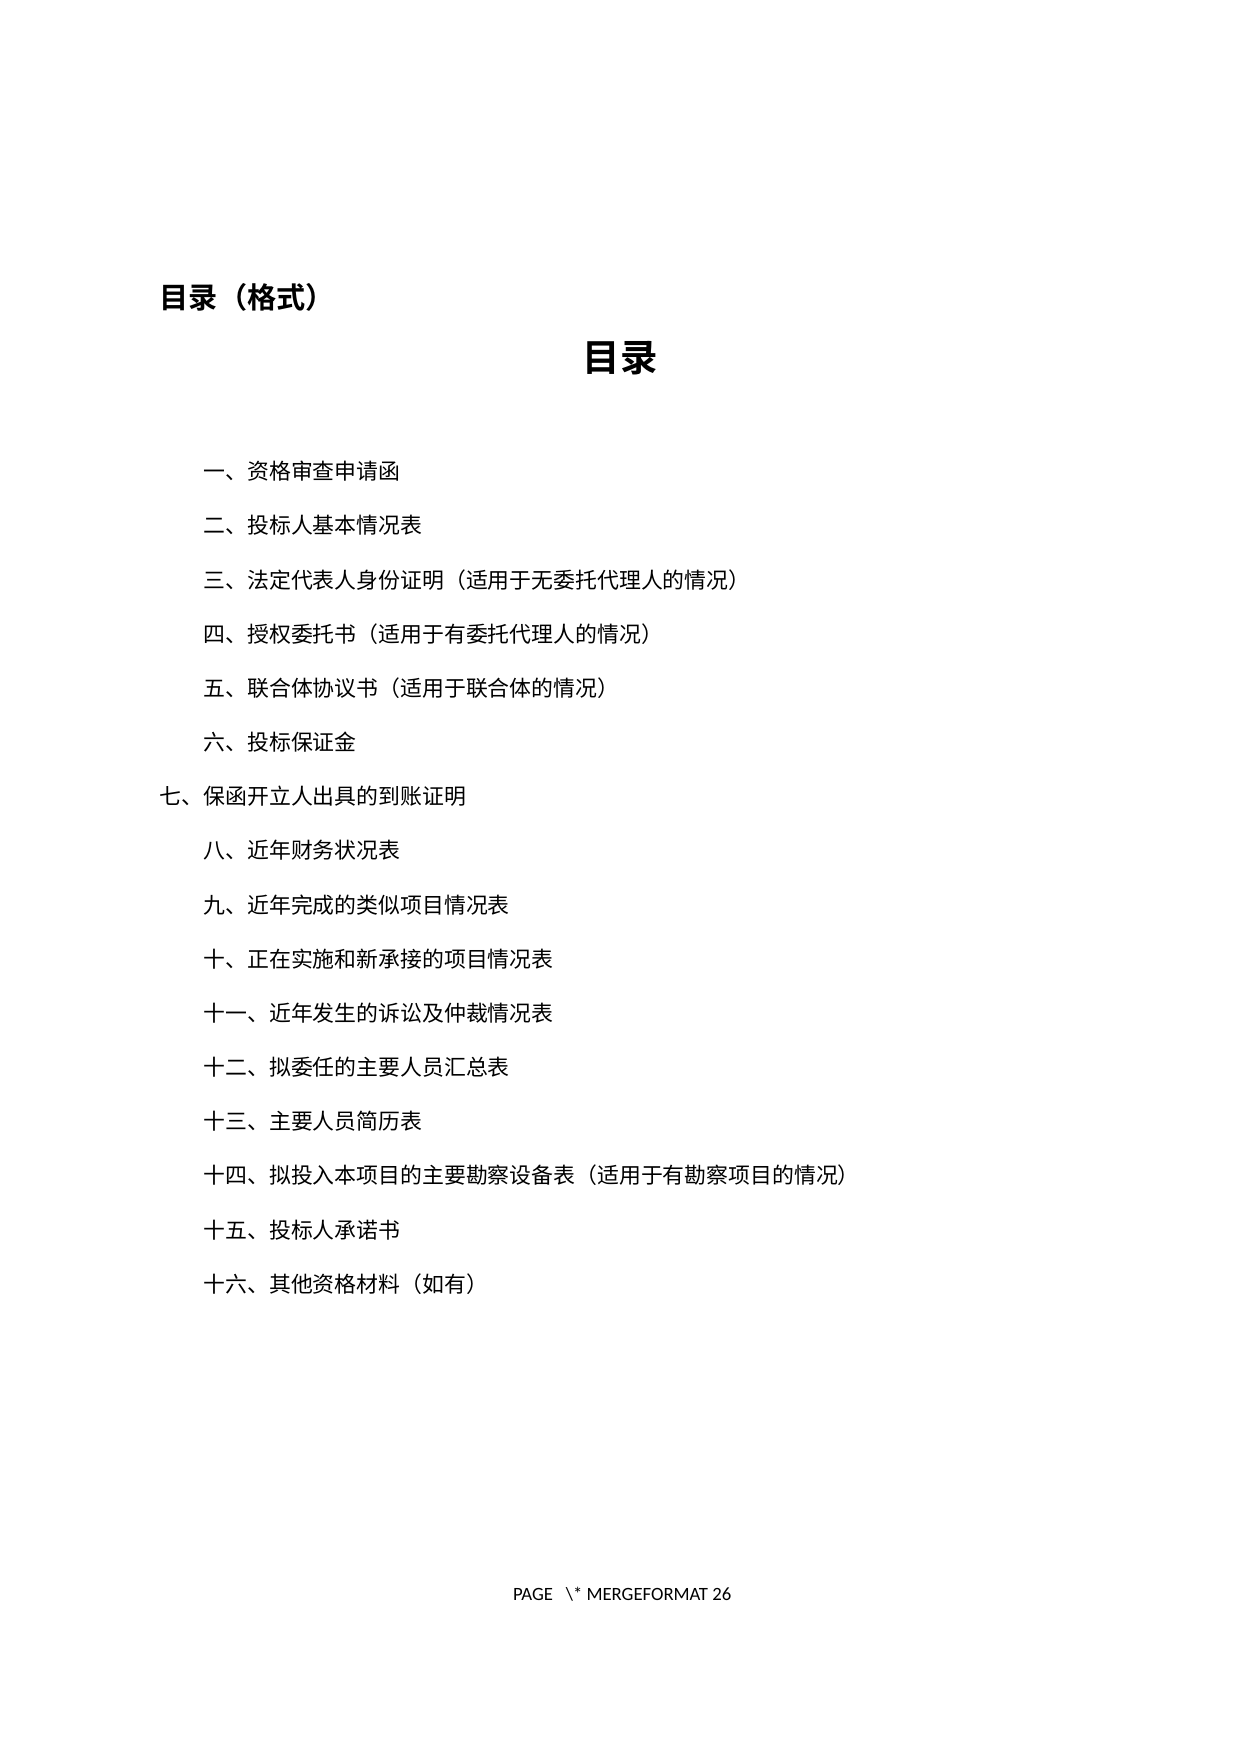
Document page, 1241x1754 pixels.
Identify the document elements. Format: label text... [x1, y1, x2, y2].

text 九、近年完成的类似项目情况表 [159, 870, 1081, 924]
text 二、投标人基本情况表 [159, 491, 1081, 545]
text 十四、拟投入本项目的主要勘察设备表（适用于有勘察项目的情况） [159, 1141, 1081, 1195]
text 三、法定代表人身份证明（适用于无委托代理人的情况） [159, 545, 1081, 599]
text 十五、投标人承诺书 [159, 1195, 1081, 1249]
text 十一、近年发生的诉讼及仲裁情况表 [159, 978, 1081, 1032]
subtitle 目录（格式） [159, 263, 1081, 328]
text 八、近年财务状况表 [159, 816, 1081, 870]
text 四、授权委托书（适用于有委托代理人的情况） [159, 599, 1081, 653]
text 十二、拟委任的主要人员汇总表 [159, 1032, 1081, 1086]
text 七、保函开立人出具的到账证明 [159, 761, 1081, 816]
text 目录 [159, 328, 1081, 382]
text 一、资格审查申请函 [159, 436, 1081, 491]
text 五、联合体协议书（适用于联合体的情况） [159, 653, 1081, 707]
text 十、正在实施和新承接的项目情况表 [159, 924, 1081, 978]
text 十三、主要人员简历表 [159, 1086, 1081, 1141]
text 六、投标保证金 [159, 707, 1081, 761]
text 十六、其他资格材料（如有） [159, 1249, 1081, 1303]
